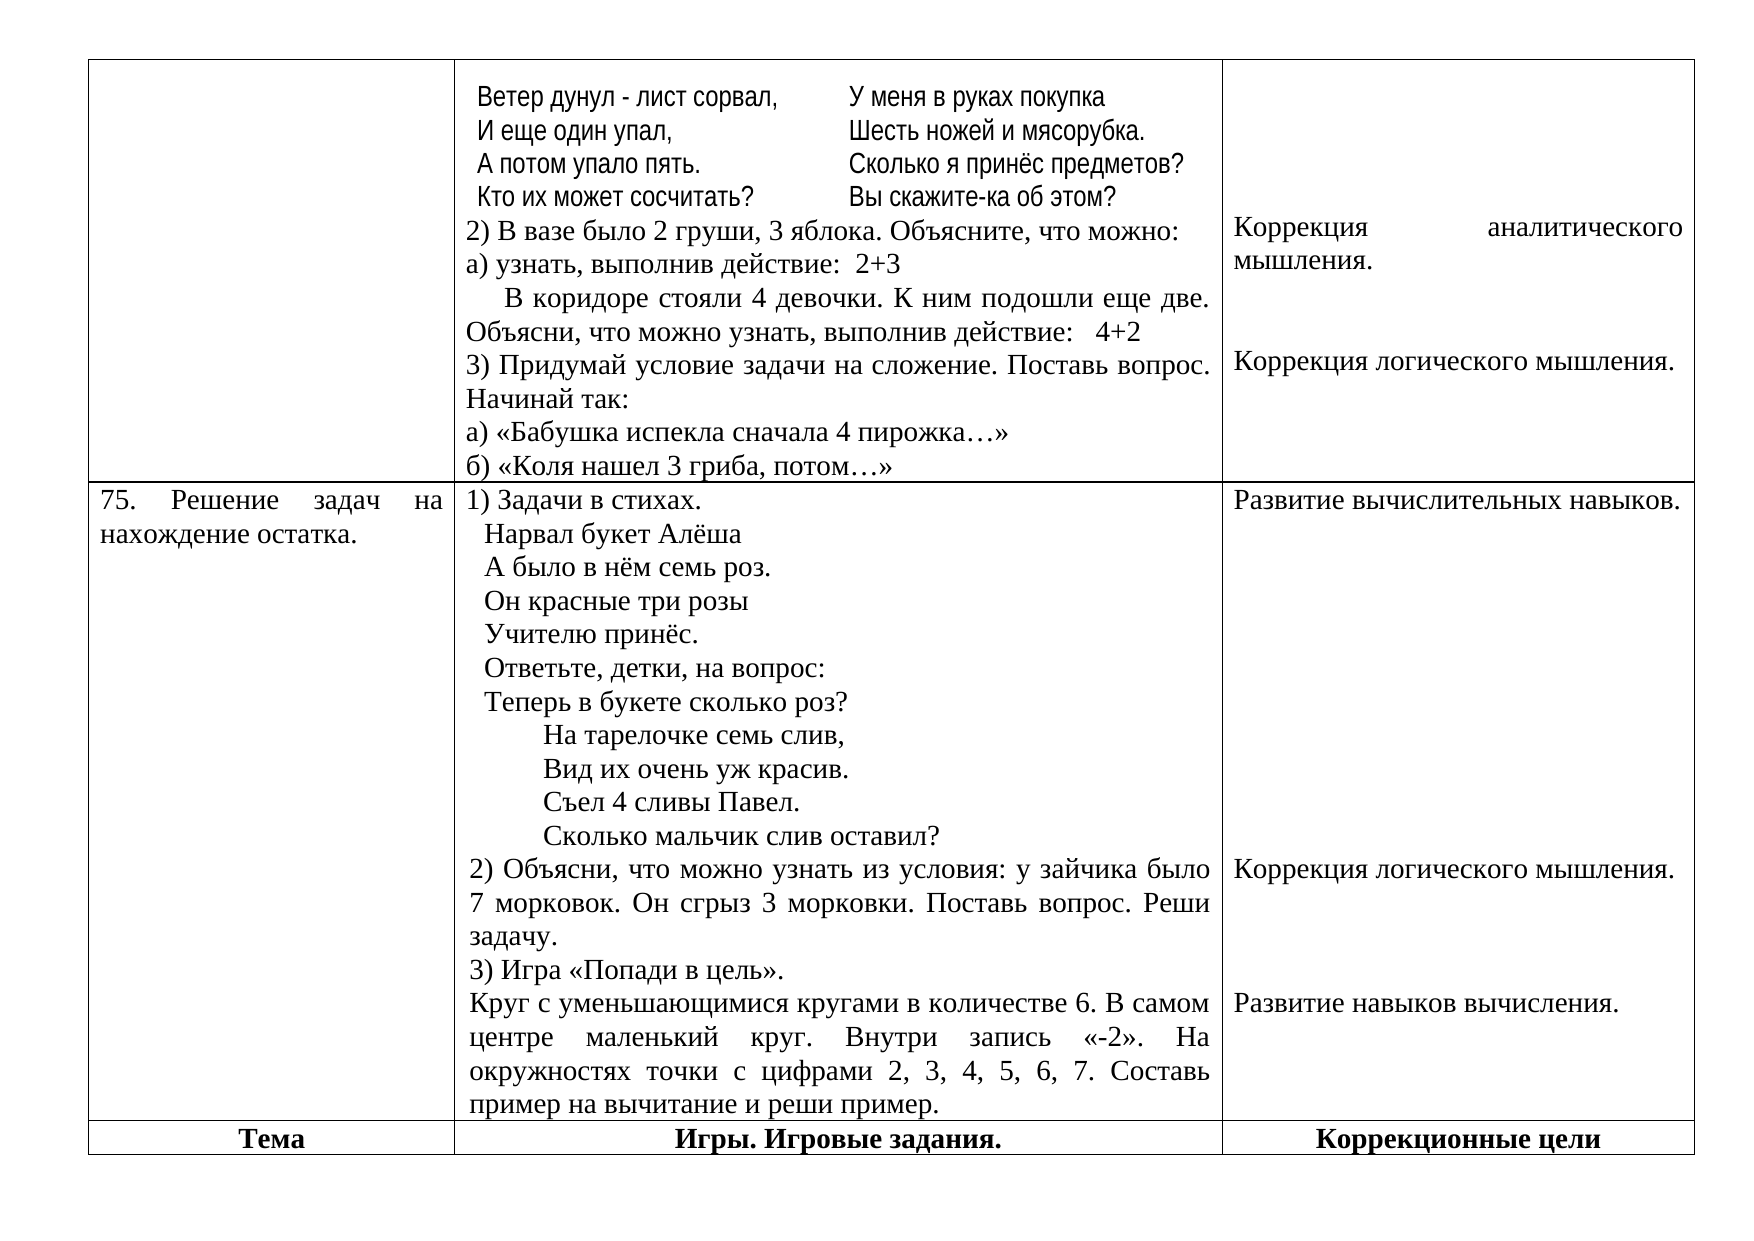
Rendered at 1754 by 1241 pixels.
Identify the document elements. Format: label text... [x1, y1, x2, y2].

table_cell [89, 60, 454, 481]
table_cell Коррекционные цели [1223, 1121, 1694, 1154]
table_cell 1) Задачи в стихах. Нарвал букет Алёша А было в нём семь роз. Он красные три розы Учителю принёс. Ответьте, детки, на вопрос: Теперь в букете сколько роз? На тарелочке семь слив, Вид их очень уж красив. Съел 4 сливы Павел. Сколько мальчик слив оставил? 2) Объясни, что можно узнать из условия: у зайчика было 7 морковок. Он сгрыз 3 морковки. Поставь вопрос. Реши задачу. 3) Игра «Попади в цель». Круг с уменьшающимися кругами в количестве 6. В самом центре маленький круг. Внутри запись «-2». На окружностях точки с цифрами 2, 3, 4, 5, 6, 7. Составь пример на вычитание и реши пример. [455, 483, 1222, 1120]
table_cell Игры. Игровые задания. [455, 1121, 1222, 1154]
table_cell Тема [89, 1121, 454, 1154]
table_cell 75. Решение задач на нахождение остатка. [89, 483, 454, 1120]
table_cell 2) В вазе было 2 груши, 3 яблока. Объясните, что можно: а) узнать, выполнив действие: 2+3 В коридоре стояли 4 девочки. К ним подошли еще две. Объясни, что можно узнать, выполнив действие: 4+2 3) Придумай условие задачи на сложение. Поставь вопрос. Начинай так: а) «Бабушка испекла сначала 4 пирожка…» б) «Коля нашел 3 гриба, потом…» [455, 60, 1222, 481]
table_cell Развитие вычислительных навыков. Коррекция логического мышления. Развитие навыков вычисления. [1223, 483, 1694, 1120]
table_cell Коррекция аналитического мышления. Коррекция логического мышления. [1223, 60, 1694, 481]
